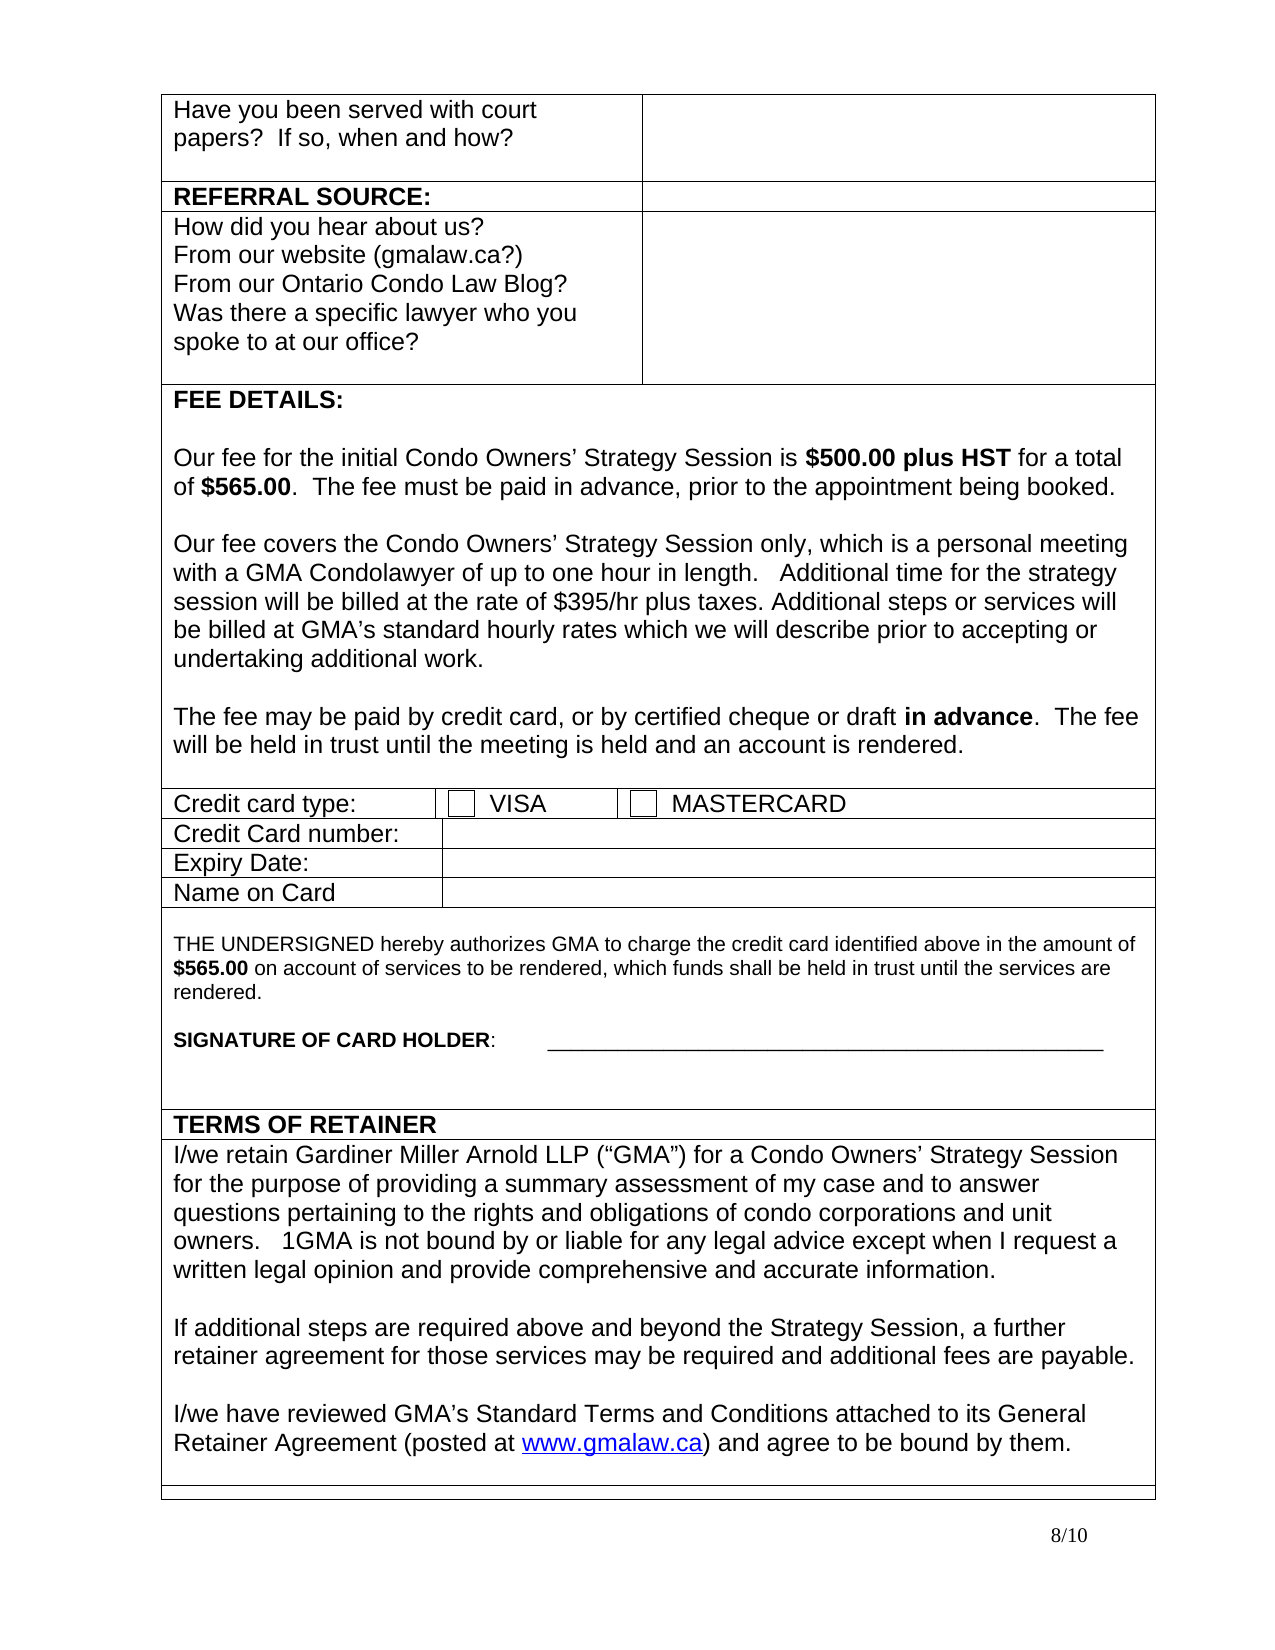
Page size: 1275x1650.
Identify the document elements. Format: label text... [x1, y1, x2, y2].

table_cell FEE DETAILS: Our fee for the initial Condo Owners’ Strategy Session is $500.00 plus HST for a total of $565.00. The fee must be paid in advance, prior to the appointment being booked. Our fee covers the Condo Owners’ Strategy Session only, which is a personal meeting with a GMA Condolawyer of up to one hour in length. Additional time for the strategy session will be billed at the rate of $395/hr plus taxes. Additional steps or services will be billed at GMA’s standard hourly rates which we will describe prior to accepting or undertaking additional work. The fee may be paid by credit card, or by certified cheque or draft in advance. The fee will be held in trust until the meeting is held and an account is rendered. [162, 385, 1155, 788]
table_header [643, 95, 1155, 181]
table_cell MASTERCARD [618, 789, 1155, 818]
table_cell [643, 212, 1155, 384]
table_cell [443, 878, 1155, 907]
table_cell Credit Card number: [162, 819, 442, 847]
table_cell VISA [436, 789, 617, 818]
table_cell I/we retain Gardiner Miller Arnold LLP (“GMA”) for a Condo Owners’ Strategy Session for the purpose of providing a summary assessment of my case and to answer questions pertaining to the rights and obligations of condo corporations and unit owners. GMA is not bound by or liable for any legal advice except when I request a written legal opinion and provide comprehensive and accurate information. If additional steps are required above and beyond the Strategy Session, a further retainer agreement for those services may be required and additional fees are payable. I/we have reviewed GMA’s Standard Terms and Conditions attached to its General Retainer Agreement (posted at www.gmalaw.ca) and agree to be bound by them. [162, 1140, 1155, 1485]
table_cell TERMS OF RETAINER [162, 1110, 1155, 1139]
table_cell THE UNDERSIGNED hereby authorizes GMA to charge the credit card identified above in the amount of $565.00 on account of services to be rendered, which funds shall be held in trust until the services are rendered. SIGNATURE OF CARD HOLDER: ________________________________________________ [162, 908, 1155, 1109]
table_cell [443, 819, 1155, 847]
table_cell Expiry Date: [162, 849, 442, 877]
table_cell How did you hear about us? From our website (gmalaw.ca?) From our Ontario Condo Law Blog? Was there a specific lawyer who you spoke to at our office? [162, 212, 642, 384]
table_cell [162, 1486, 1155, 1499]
table_cell Name on Card [162, 878, 442, 907]
table_cell [643, 182, 1155, 211]
table_header Have you been served with court papers? If so, when and how? [162, 95, 642, 181]
table_cell [443, 849, 1155, 877]
table_cell REFERRAL SOURCE: [162, 182, 642, 211]
table_cell Credit card type: [162, 789, 435, 818]
